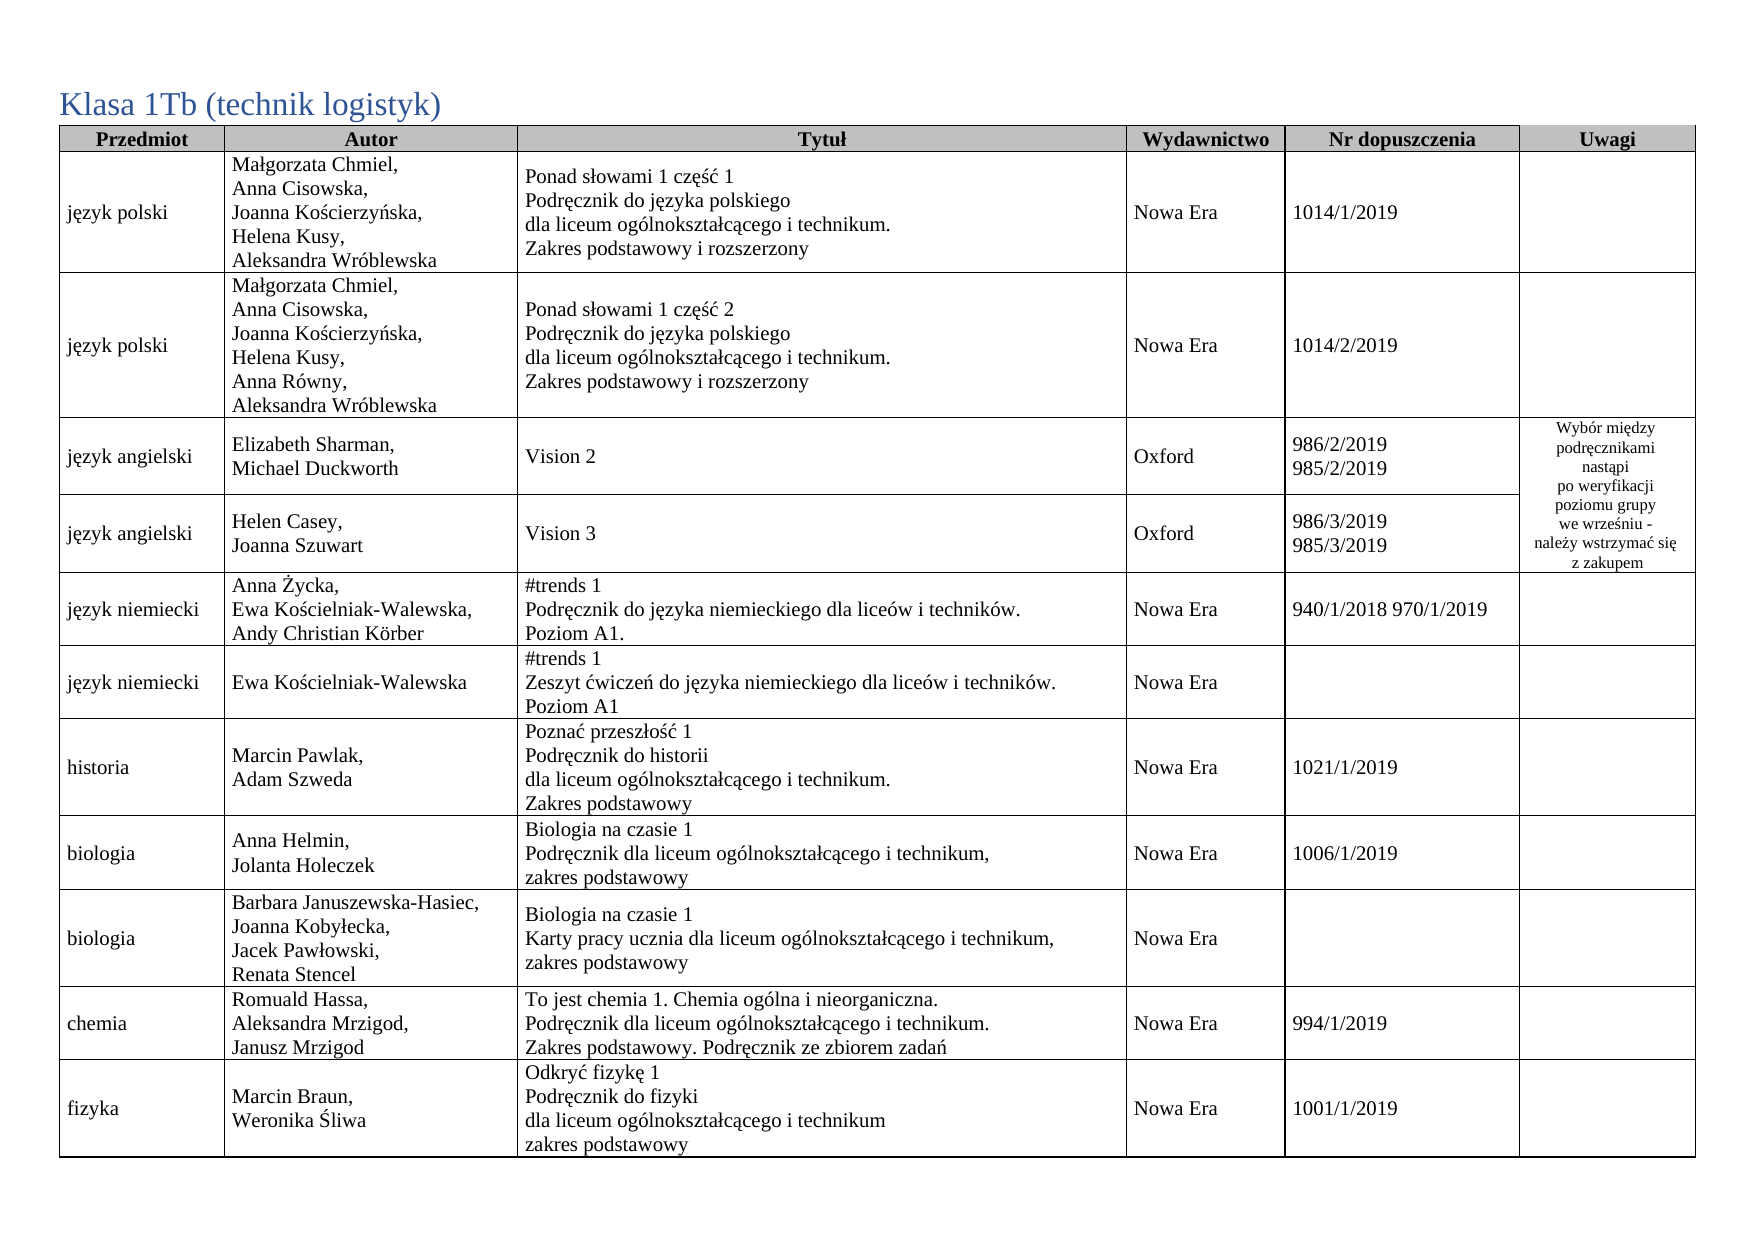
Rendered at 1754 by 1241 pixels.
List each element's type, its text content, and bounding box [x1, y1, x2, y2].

table_header Autor [225, 126, 517, 151]
table_cell Nowa Era [1127, 273, 1284, 417]
table_cell 1001/1/2019 [1286, 1060, 1519, 1156]
table_cell Anna Helmin, Jolanta Holeczek [225, 816, 517, 889]
table_cell Romuald Hassa, Aleksandra Mrzigod, Janusz Mrzigod [225, 987, 517, 1059]
table_cell język niemiecki [60, 646, 224, 718]
table_cell Ponad słowami 1 część 1 Podręcznik do języka polskiego dla liceum ogólnokształcącego i technikum. Zakres podstawowy i rozszerzony [518, 152, 1126, 272]
table_header Uwagi [1520, 125, 1695, 151]
table_cell Marcin Braun, Weronika Śliwa [225, 1060, 517, 1156]
table_header Wydawnictwo [1127, 126, 1284, 151]
table_cell Helen Casey, Joanna Szuwart [225, 495, 517, 572]
table_cell #trends 1 Zeszyt ćwiczeń do języka niemieckiego dla liceów i techników. Poziom A1 [518, 646, 1126, 718]
table_cell Małgorzata Chmiel, Anna Cisowska, Joanna Kościerzyńska, Helena Kusy, Aleksandra Wróblewska [225, 152, 517, 272]
table_cell [1520, 273, 1695, 417]
table_cell Biologia na czasie 1 Podręcznik dla liceum ogólnokształcącego i technikum, zakres podstawowy [518, 816, 1126, 889]
table_cell 940/1/2018 970/1/2019 [1286, 573, 1519, 645]
table_cell biologia [60, 816, 224, 889]
table_cell Oxford [1127, 495, 1284, 572]
table_cell język angielski [60, 495, 224, 572]
table_cell [1520, 890, 1695, 986]
table_cell Wybór między podręcznikami nastąpi po weryfikacji poziomu grupy we wrześniu - należy wstrzymać się z zakupem [1520, 418, 1695, 572]
table_cell To jest chemia 1. Chemia ogólna i nieorganiczna. Podręcznik dla liceum ogólnokształcącego i technikum. Zakres podstawowy. Podręcznik ze zbiorem zadań [518, 987, 1126, 1059]
table_cell 994/1/2019 [1286, 987, 1519, 1059]
table_cell Ewa Kościelniak-Walewska [225, 646, 517, 718]
table_cell Nowa Era [1127, 152, 1284, 272]
table_cell 1006/1/2019 [1286, 816, 1519, 889]
table_cell [1520, 719, 1695, 815]
table_header Nr dopuszczenia [1286, 126, 1519, 151]
table_cell Anna Życka, Ewa Kościelniak-Walewska, Andy Christian Körber [225, 573, 517, 645]
table_cell Nowa Era [1127, 646, 1284, 718]
table_cell Ponad słowami 1 część 2 Podręcznik do języka polskiego dla liceum ogólnokształcącego i technikum. Zakres podstawowy i rozszerzony [518, 273, 1126, 417]
table_cell #trends 1 Podręcznik do języka niemieckiego dla liceów i techników. Poziom A1. [518, 573, 1126, 645]
table_cell [1520, 816, 1695, 889]
table_cell [1286, 646, 1519, 718]
table_cell [1520, 573, 1695, 645]
table_cell język niemiecki [60, 573, 224, 645]
table_cell Nowa Era [1127, 573, 1284, 645]
table_cell 1014/2/2019 [1286, 273, 1519, 417]
table_cell [1520, 152, 1695, 272]
table_cell Nowa Era [1127, 816, 1284, 889]
table_cell Elizabeth Sharman, Michael Duckworth [225, 418, 517, 493]
table_cell Nowa Era [1127, 890, 1284, 986]
table_header Tytuł [518, 126, 1126, 151]
subtitle Klasa 1Tb (technik logistyk) [59, 84, 1695, 122]
table_cell 1014/1/2019 [1286, 152, 1519, 272]
table_cell 1021/1/2019 [1286, 719, 1519, 815]
table_cell [1520, 987, 1695, 1059]
table_cell 986/2/2019 985/2/2019 [1286, 418, 1519, 493]
table_cell fizyka [60, 1060, 224, 1156]
table_cell 986/3/2019 985/3/2019 [1286, 495, 1519, 572]
table_cell język angielski [60, 418, 224, 493]
table_cell Marcin Pawlak, Adam Szweda [225, 719, 517, 815]
table_cell Vision 3 [518, 495, 1126, 572]
table_cell [1286, 890, 1519, 986]
table_cell Odkryć fizykę 1 Podręcznik do fizyki dla liceum ogólnokształcącego i technikum zakres podstawowy [518, 1060, 1126, 1156]
table_cell Vision 2 [518, 418, 1126, 493]
table_cell Oxford [1127, 418, 1284, 493]
table_cell Poznać przeszłość 1 Podręcznik do historii dla liceum ogólnokształcącego i technikum. Zakres podstawowy [518, 719, 1126, 815]
table_cell Biologia na czasie 1 Karty pracy ucznia dla liceum ogólnokształcącego i technikum, zakres podstawowy [518, 890, 1126, 986]
table_cell Małgorzata Chmiel, Anna Cisowska, Joanna Kościerzyńska, Helena Kusy, Anna Równy, Aleksandra Wróblewska [225, 273, 517, 417]
table_cell [1520, 646, 1695, 718]
table_cell Nowa Era [1127, 987, 1284, 1059]
table_cell Barbara Januszewska-Hasiec, Joanna Kobyłecka, Jacek Pawłowski, Renata Stencel [225, 890, 517, 986]
table_cell język polski [60, 273, 224, 417]
table_header Przedmiot [60, 126, 224, 151]
table_cell chemia [60, 987, 224, 1059]
table_cell Nowa Era [1127, 719, 1284, 815]
table_cell historia [60, 719, 224, 815]
table_cell język polski [60, 152, 224, 272]
table_cell biologia [60, 890, 224, 986]
table_cell [1520, 1060, 1695, 1156]
table_cell Nowa Era [1127, 1060, 1284, 1156]
